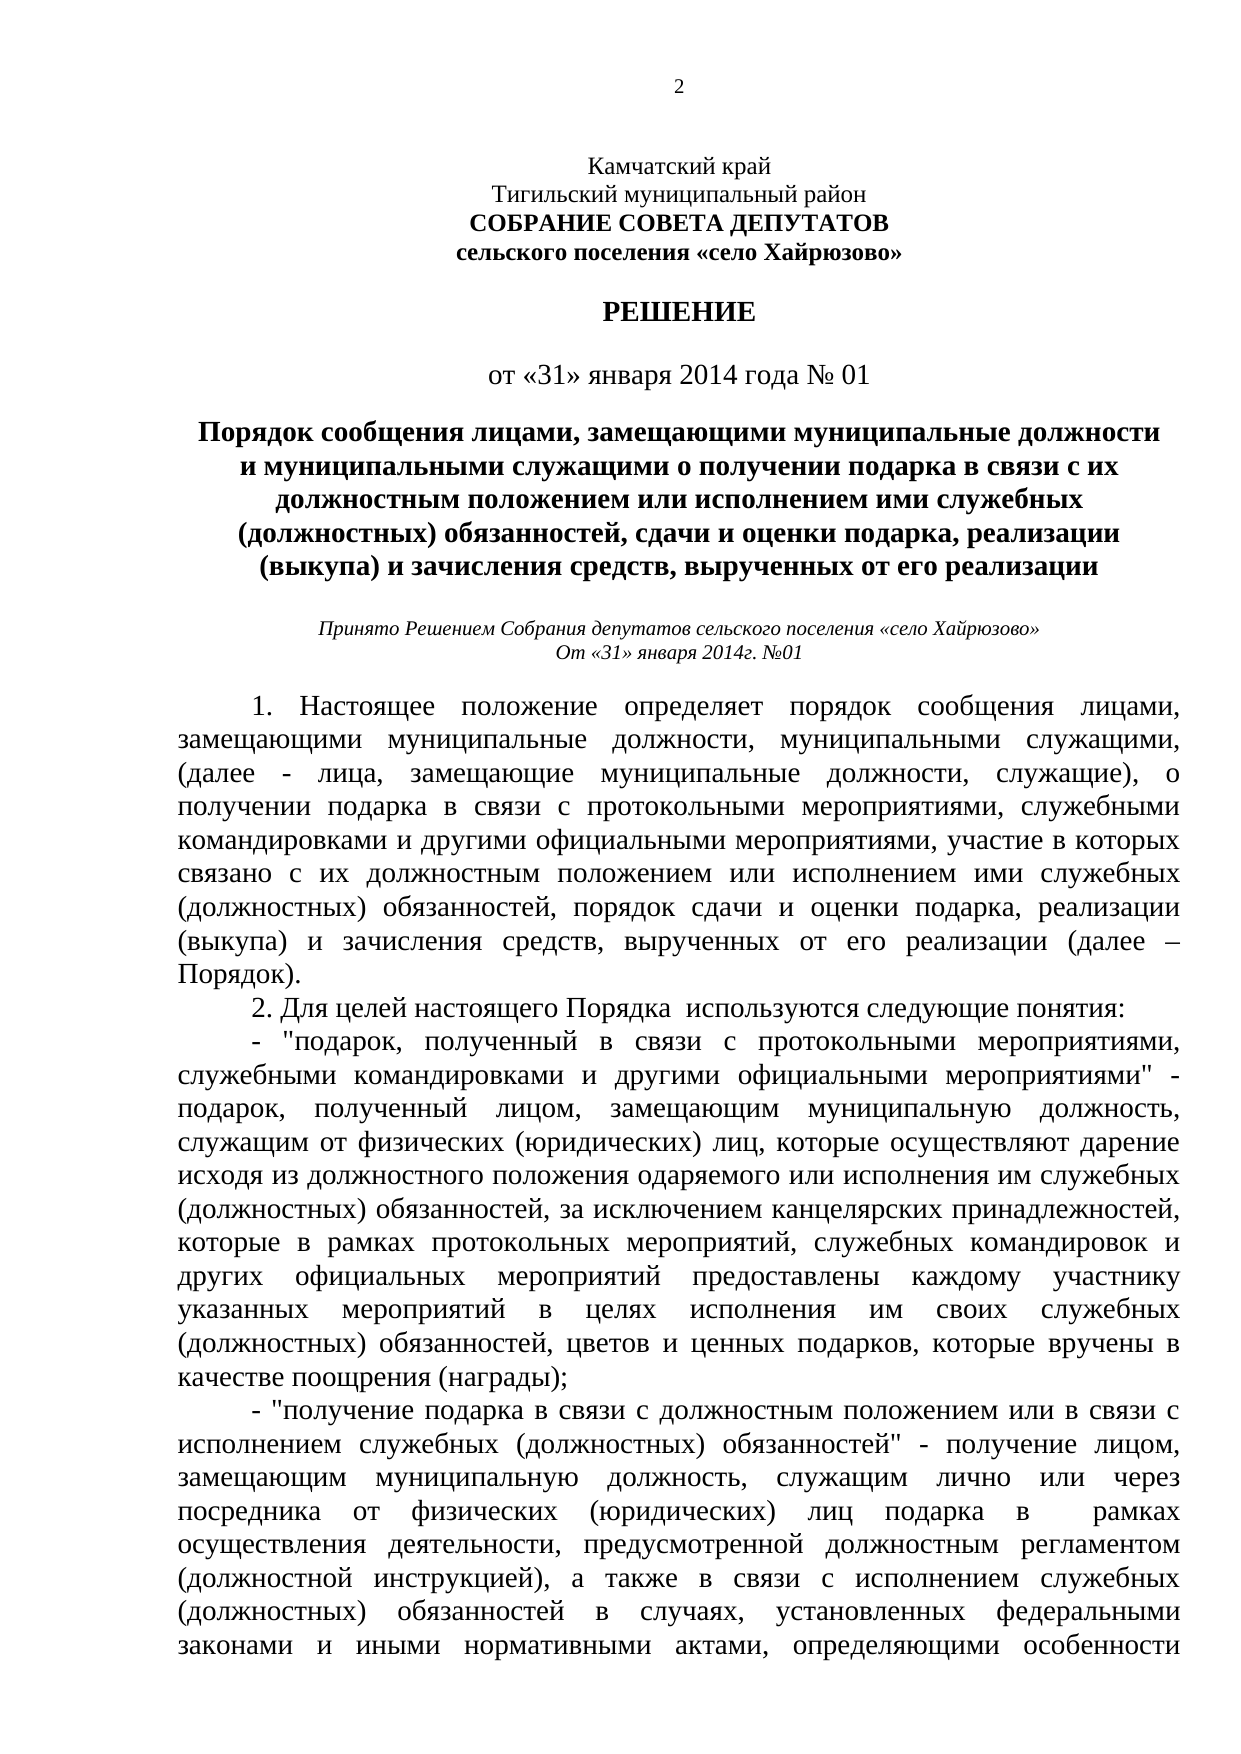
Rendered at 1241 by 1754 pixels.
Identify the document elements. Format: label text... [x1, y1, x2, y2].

text Камчатский край [177, 151, 1181, 179]
text Тигильский муниципальный район [177, 179, 1181, 208]
text 1. Настоящее положение определяет порядок сообщения лицами, замещающими муниципальные должности, муниципальными служащими, (далее - лица, замещающие муниципальные должности, служащие), о получении подарка в связи с протокольными мероприятиями, служебными командировками и другими официальными мероприятиями, участие в которых связано с их должностным положением или исполнением ими служебных (должностных) обязанностей, порядок сдачи и оценки подарка, реализации (выкупа) и зачисления средств, вырученных от его реализации (далее – Порядок). [177, 688, 1181, 990]
text СОБРАНИЕ СОВЕТА ДЕПУТАТОВ [177, 208, 1181, 237]
text От «31» января 2014г. №01 [177, 640, 1181, 664]
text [177, 1392, 1181, 1661]
text РЕШЕНИЕ [177, 294, 1181, 328]
text - "подарок, полученный в связи с протокольными мероприятиями, служебными командировками и другими официальными мероприятиями" - подарок, полученный лицом, замещающим муниципальную должность, служащим от физических (юридических) лиц, которые осуществляют дарение исходя из должностного положения одаряемого или исполнения им служебных (должностных) обязанностей, за исключением канцелярских принадлежностей, которые в рамках протокольных мероприятий, служебных командировок и других официальных мероприятий предоставлены каждому участнику указанных мероприятий в целях исполнения им своих служебных (должностных) обязанностей, цветов и ценных подарков, которые вручены в качестве поощрения (награды); [177, 1023, 1181, 1392]
text сельского поселения «село Хайрюзово» [177, 237, 1181, 266]
text 2. Для целей настоящего Порядка используются следующие понятия: [177, 990, 1181, 1023]
text Принято Решением Собрания депутатов сельского поселения «село Хайрюзово» [177, 616, 1181, 640]
text Порядок сообщения лицами, замещающими муниципальные должности и муниципальными служащими о получении подарка в связи с их должностным положением или исполнением ими служебных (должностных) обязанностей, сдачи и оценки подарка, реализации (выкупа) и зачисления средств, вырученных от его реализации [177, 414, 1181, 582]
text от «31» января 2014 года № 01 [177, 357, 1181, 390]
